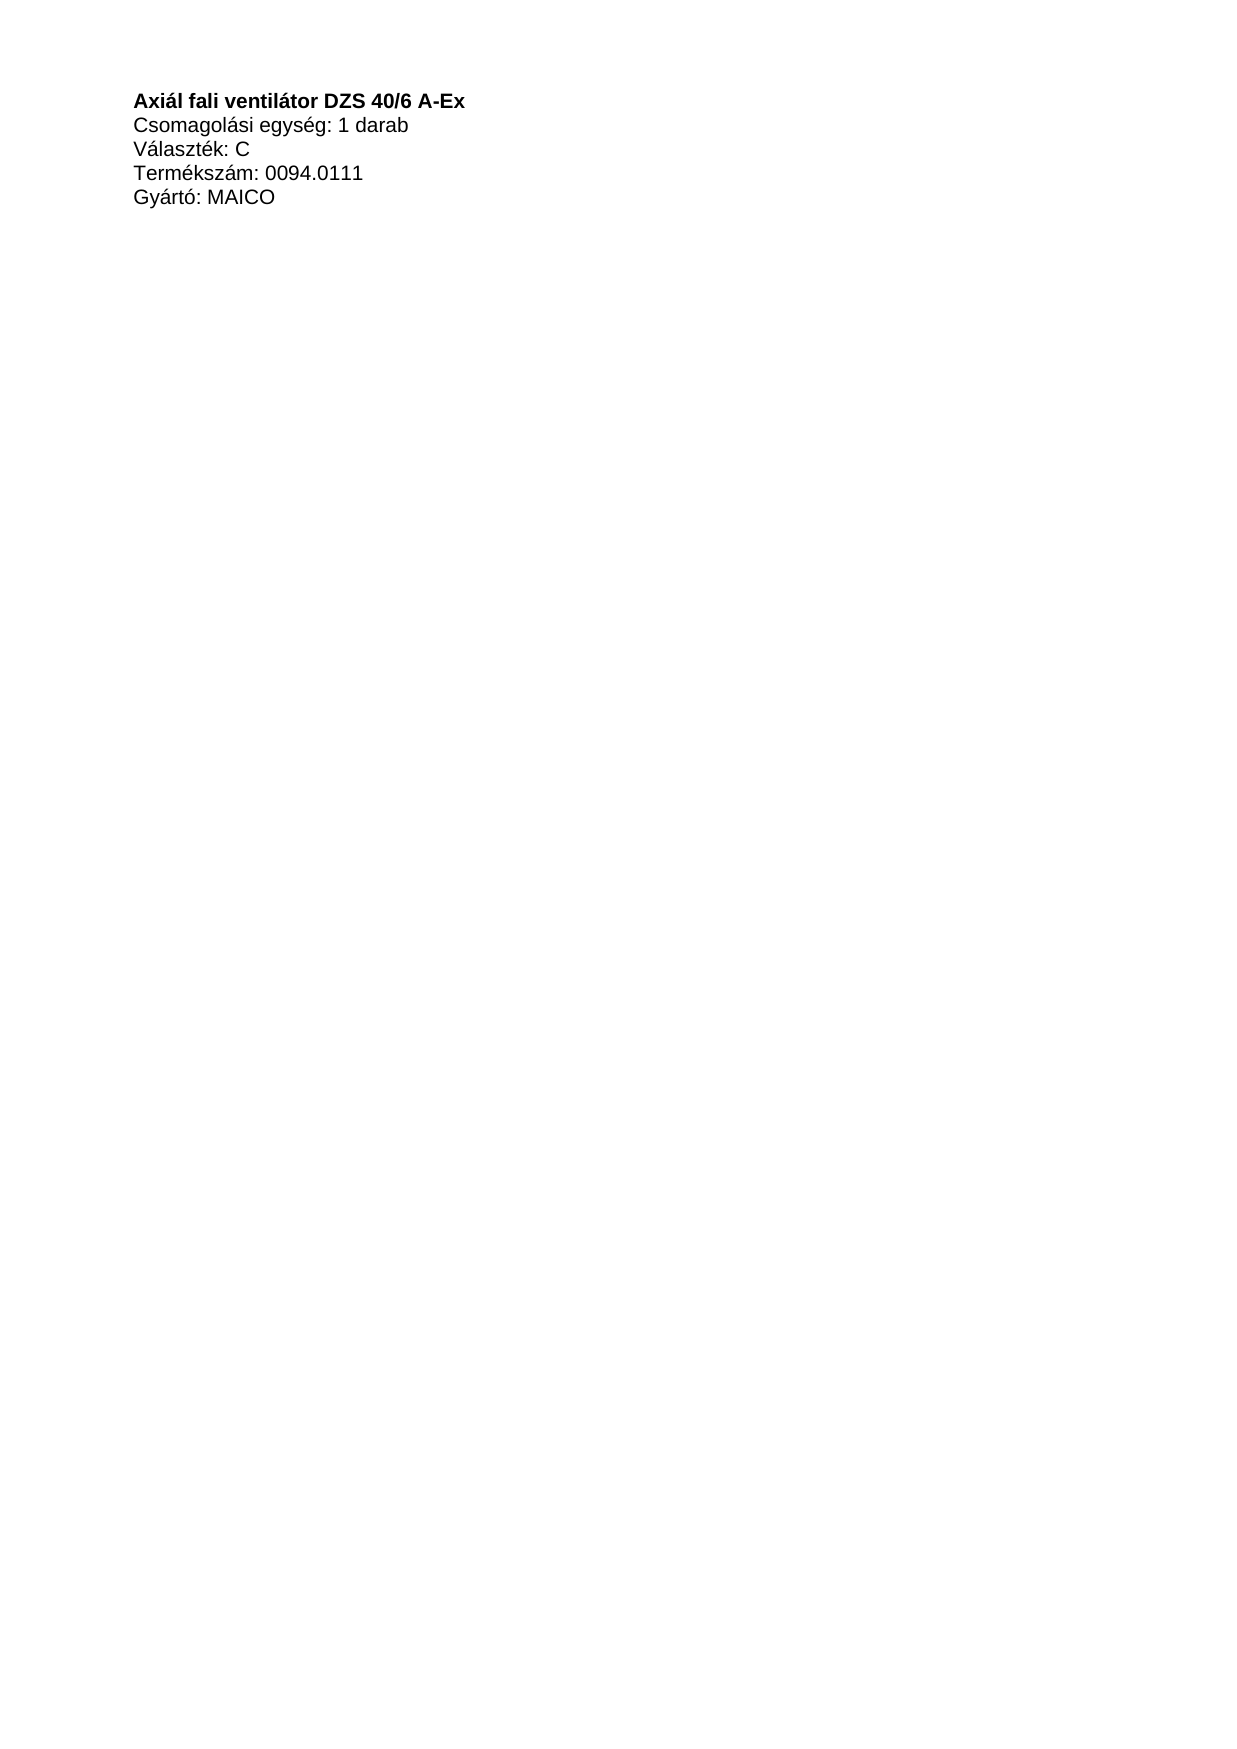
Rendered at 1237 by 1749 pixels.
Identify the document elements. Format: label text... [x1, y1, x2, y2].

text Axiál fali ventilátor DZS 40/6 A-ExCsomagolási egység: 1 darabVálaszték: C Termékszám: 0094.0111Gyártó: MAICO [133, 89, 1148, 208]
